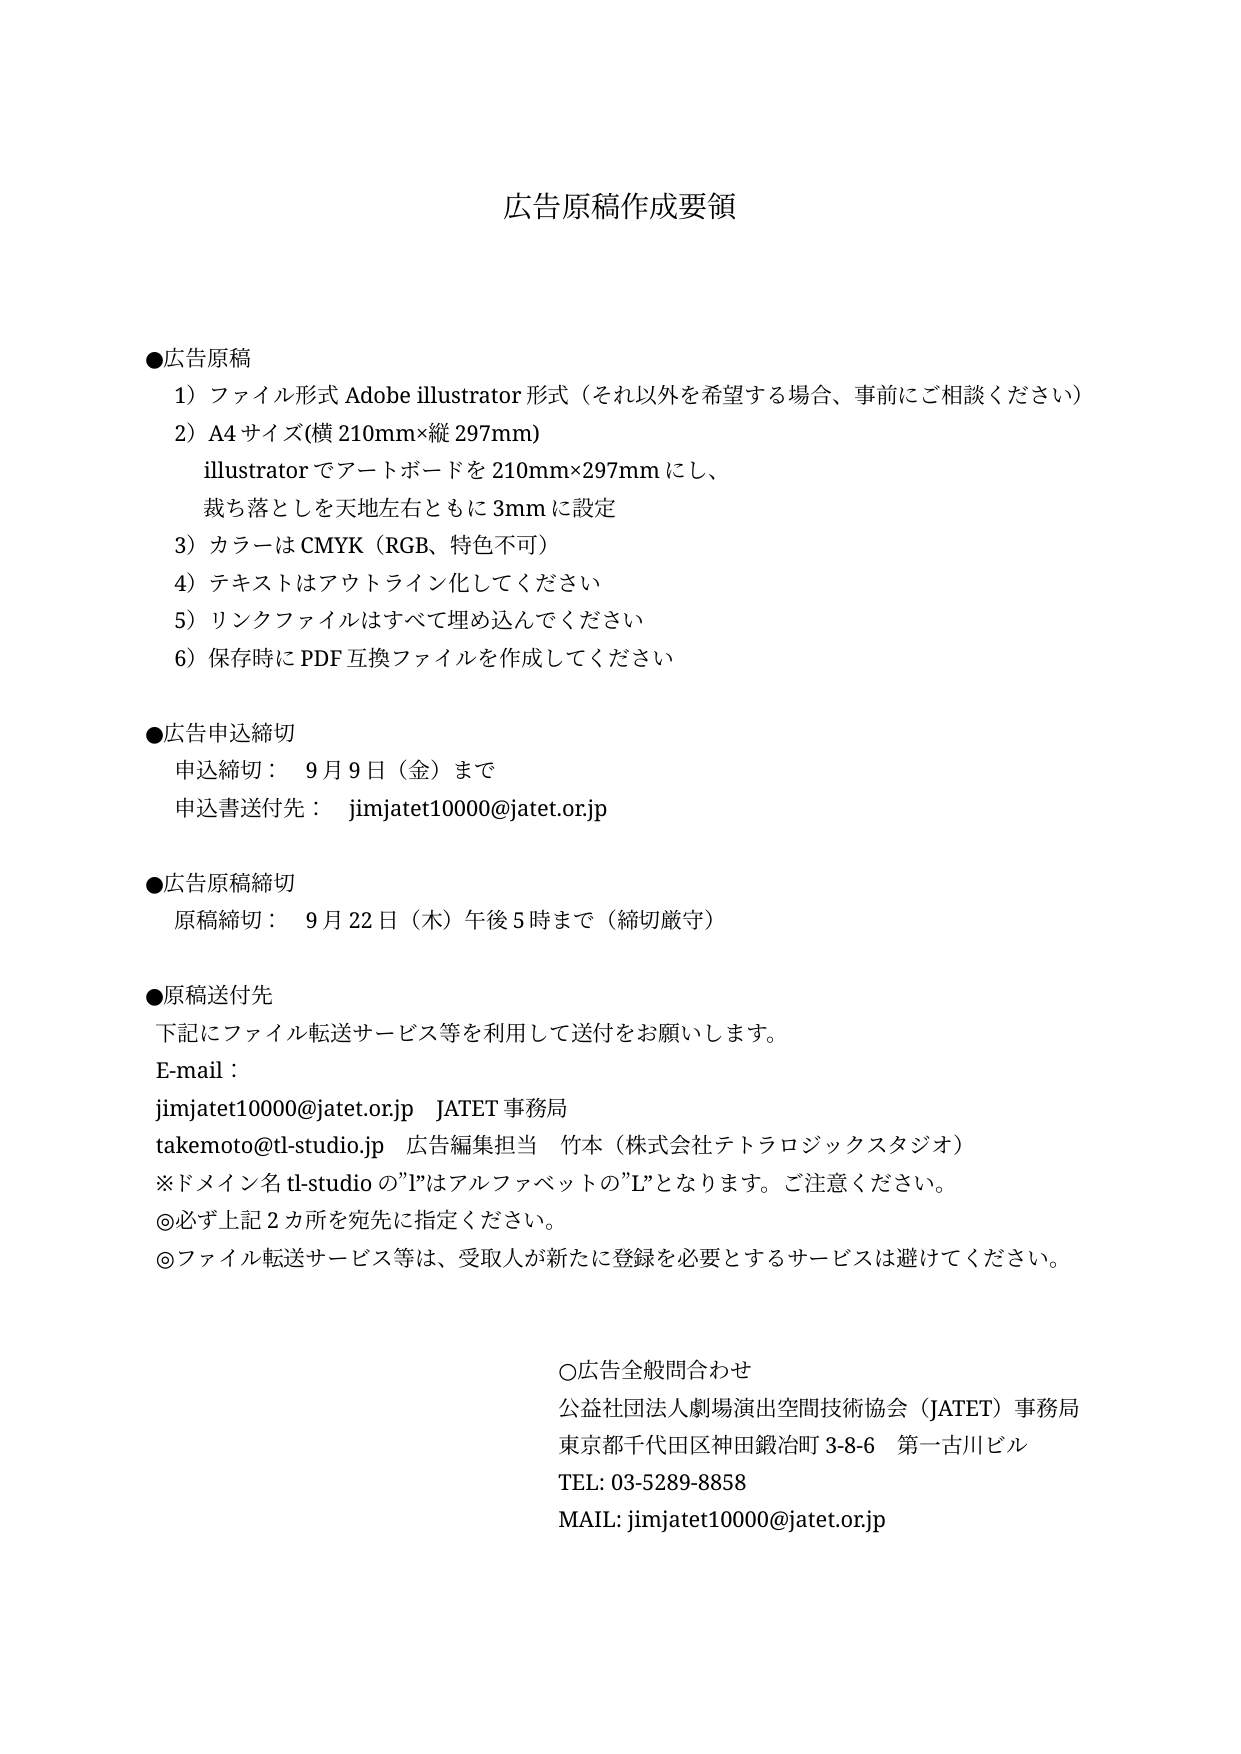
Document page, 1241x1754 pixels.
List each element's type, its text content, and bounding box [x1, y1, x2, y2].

text takemoto@tl-studio.jp 広告編集担当 竹本（株式会社テトラロジックスタジオ） [145, 1126, 1098, 1163]
text 6）保存時にPDF互換ファイルを作成してください [174, 638, 1096, 676]
text 広告原稿作成要領 [145, 167, 1096, 242]
text 5）リンクファイルはすべて埋め込んでください [174, 601, 1096, 638]
text 申込書送付先： jimjatet10000@jatet.or.jp [145, 788, 1096, 826]
text 裁ち落としを天地左右ともに3mmに設定 [204, 488, 1096, 526]
text 下記にファイル転送サービス等を利用して送付をお願いします。 [145, 1013, 1096, 1051]
text ○広告全般問合わせ [558, 1351, 1096, 1388]
text 3）カラーはCMYK（RGB、特色不可） [174, 526, 1096, 563]
text ※ドメイン名tl-studioの”l”はアルファベットの”L”となります。ご注意ください。 [145, 1163, 1098, 1201]
text E-mail： [145, 1051, 1098, 1088]
text ●原稿送付先 [145, 976, 1096, 1013]
text ●広告申込締切 [145, 713, 1096, 751]
text ◎ファイル転送サービス等は、受取人が新たに登録を必要とするサービスは避けてください。 [145, 1238, 1098, 1276]
text TEL: 03-5289-8858 [558, 1463, 1096, 1501]
text ●広告原稿締切 [145, 863, 1096, 901]
text 2）A4サイズ(横210mm×縦297mm) [174, 413, 1096, 451]
text jimjatet10000@jatet.or.jp JATET事務局 [145, 1088, 1098, 1126]
text ●広告原稿 [145, 338, 1096, 376]
text MAIL: jimjatet10000@jatet.or.jp [558, 1501, 1096, 1538]
text 公益社団法人劇場演出空間技術協会（JATET）事務局 [558, 1388, 1096, 1426]
text ◎必ず上記2カ所を宛先に指定ください。 [145, 1201, 1098, 1238]
text 1）ファイル形式 Adobe illustrator形式（それ以外を希望する場合、事前にご相談ください） [174, 376, 1096, 413]
text illustratorでアートボードを210mm×297mmにし、 [204, 451, 1096, 488]
text 4）テキストはアウトライン化してください [174, 563, 1096, 601]
text 申込締切： 9月9日（金）まで [145, 751, 1096, 788]
text 原稿締切： 9月22日（木）午後5時まで（締切厳守） [145, 901, 1096, 938]
text 東京都千代田区神田鍛冶町3-8-6 第一古川ビル [558, 1426, 1096, 1463]
